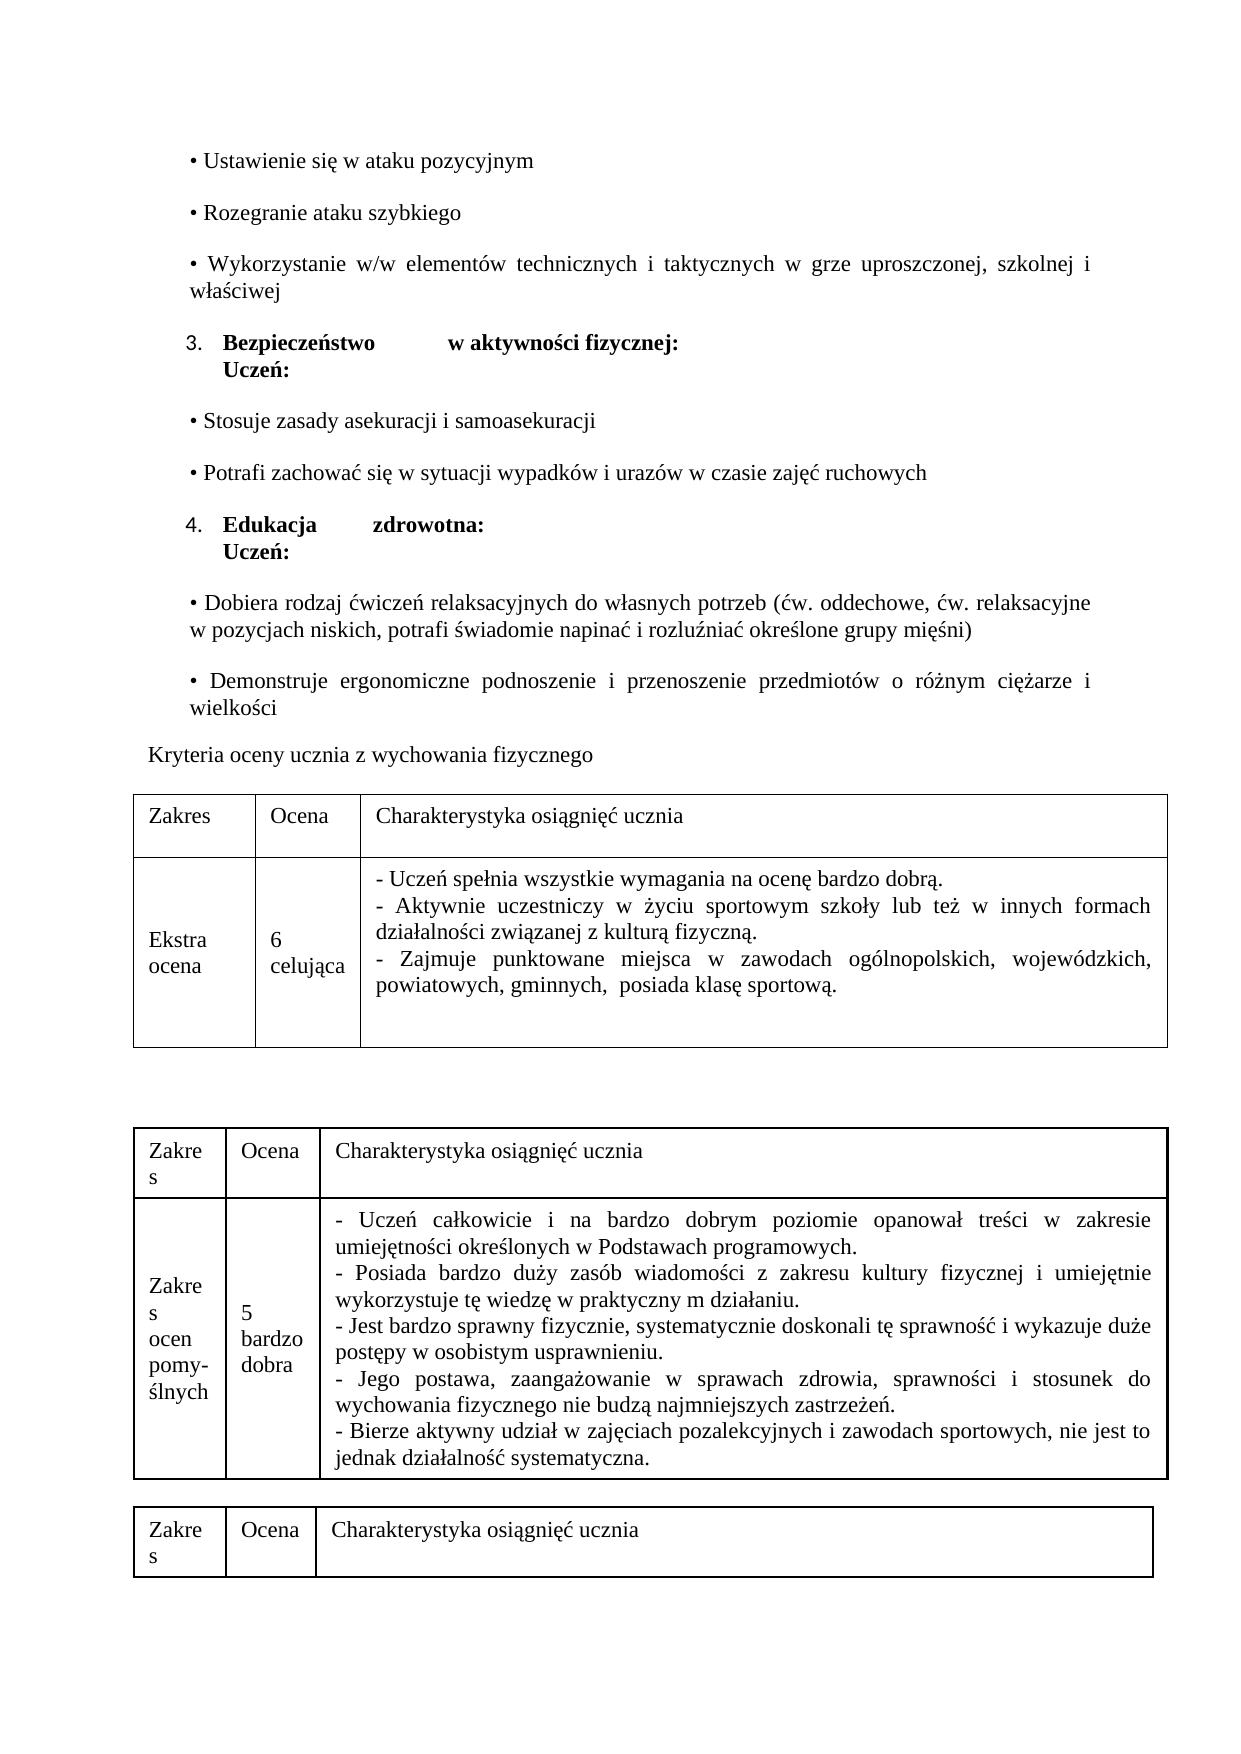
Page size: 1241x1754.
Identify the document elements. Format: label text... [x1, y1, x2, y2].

table_header Ocena [256, 795, 360, 857]
table_header Zakres [135, 1508, 225, 1576]
table_header Zakres [135, 1129, 225, 1197]
text • Rozegranie ataku szybkiego [189, 199, 1093, 225]
table_header Zakres [134, 795, 255, 857]
table_cell Zakres ocen pomy- ślnych [135, 1199, 225, 1478]
table_header Charakterystyka osiągnięć ucznia [361, 795, 1167, 857]
table_header Charakterystyka osiągnięć ucznia [321, 1129, 1166, 1197]
table_cell 6 celująca [256, 858, 360, 1047]
table_cell Ekstra ocena [134, 858, 255, 1047]
text • Dobiera rodzaj ćwiczeń relaksacyjnych do własnych potrzeb (ćw. oddechowe, ćw. relaksacyjne w pozycjach niskich, potrafi świadomie napinać i rozluźniać określone grupy mięśni) [189, 589, 1093, 642]
table_header Charakterystyka osiągnięć ucznia [317, 1508, 1152, 1576]
table_cell - Uczeń spełnia wszystkie wymagania na ocenę bardzo dobrą. - Aktywnie uczestniczy w życiu sportowym szkoły lub też w innych formach działalności związanej z kulturą fizyczną. - Zajmuje punktowane miejsca w zawodach ogólnopolskich, wojewódzkich, powiatowych, gminnych, posiada klasę sportową. [361, 858, 1167, 1047]
table_cell - Uczeń całkowicie i na bardzo dobrym poziomie opanował treści w zakresie umiejętności określonych w Podstawach programowych. - Posiada bardzo duży zasób wiadomości z zakresu kultury fizycznej i umiejętnie wykorzystuje tę wiedzę w praktyczny m działaniu. - Jest bardzo sprawny fizycznie, systematycznie doskonali tę sprawność i wykazuje duże postępy w osobistym usprawnieniu. - Jego postawa, zaangażowanie w sprawach zdrowia, sprawności i stosunek do wychowania fizycznego nie budzą najmniejszych zastrzeżeń. - Bierze aktywny udział w zajęciach pozalekcyjnych i zawodach sportowych, nie jest to jednak działalność systematyczna. [321, 1199, 1166, 1478]
list Bezpieczeństwo w aktywności fizycznej: Uczeń: [185, 328, 1093, 382]
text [189, 250, 1093, 303]
text • Potrafi zachować się w sytuacji wypadków i urazów w czasie zajęć ruchowych [189, 459, 1093, 485]
table_header Ocena [227, 1129, 319, 1197]
table_header Ocena [227, 1508, 315, 1576]
list Edukacja zdrowotna: Uczeń: [185, 510, 1093, 564]
text • Demonstruje ergonomiczne podnoszenie i przenoszenie przedmiotów o różnym ciężarze i wielkości [189, 667, 1093, 720]
text • Stosuje zasady asekuracji i samoasekuracji [189, 407, 1093, 434]
text • Ustawienie się w ataku pozycyjnym [189, 148, 1093, 174]
table_cell 5 bardzo dobra [227, 1199, 319, 1478]
text Kryteria oceny ucznia z wychowania fizycznego [148, 741, 1093, 767]
